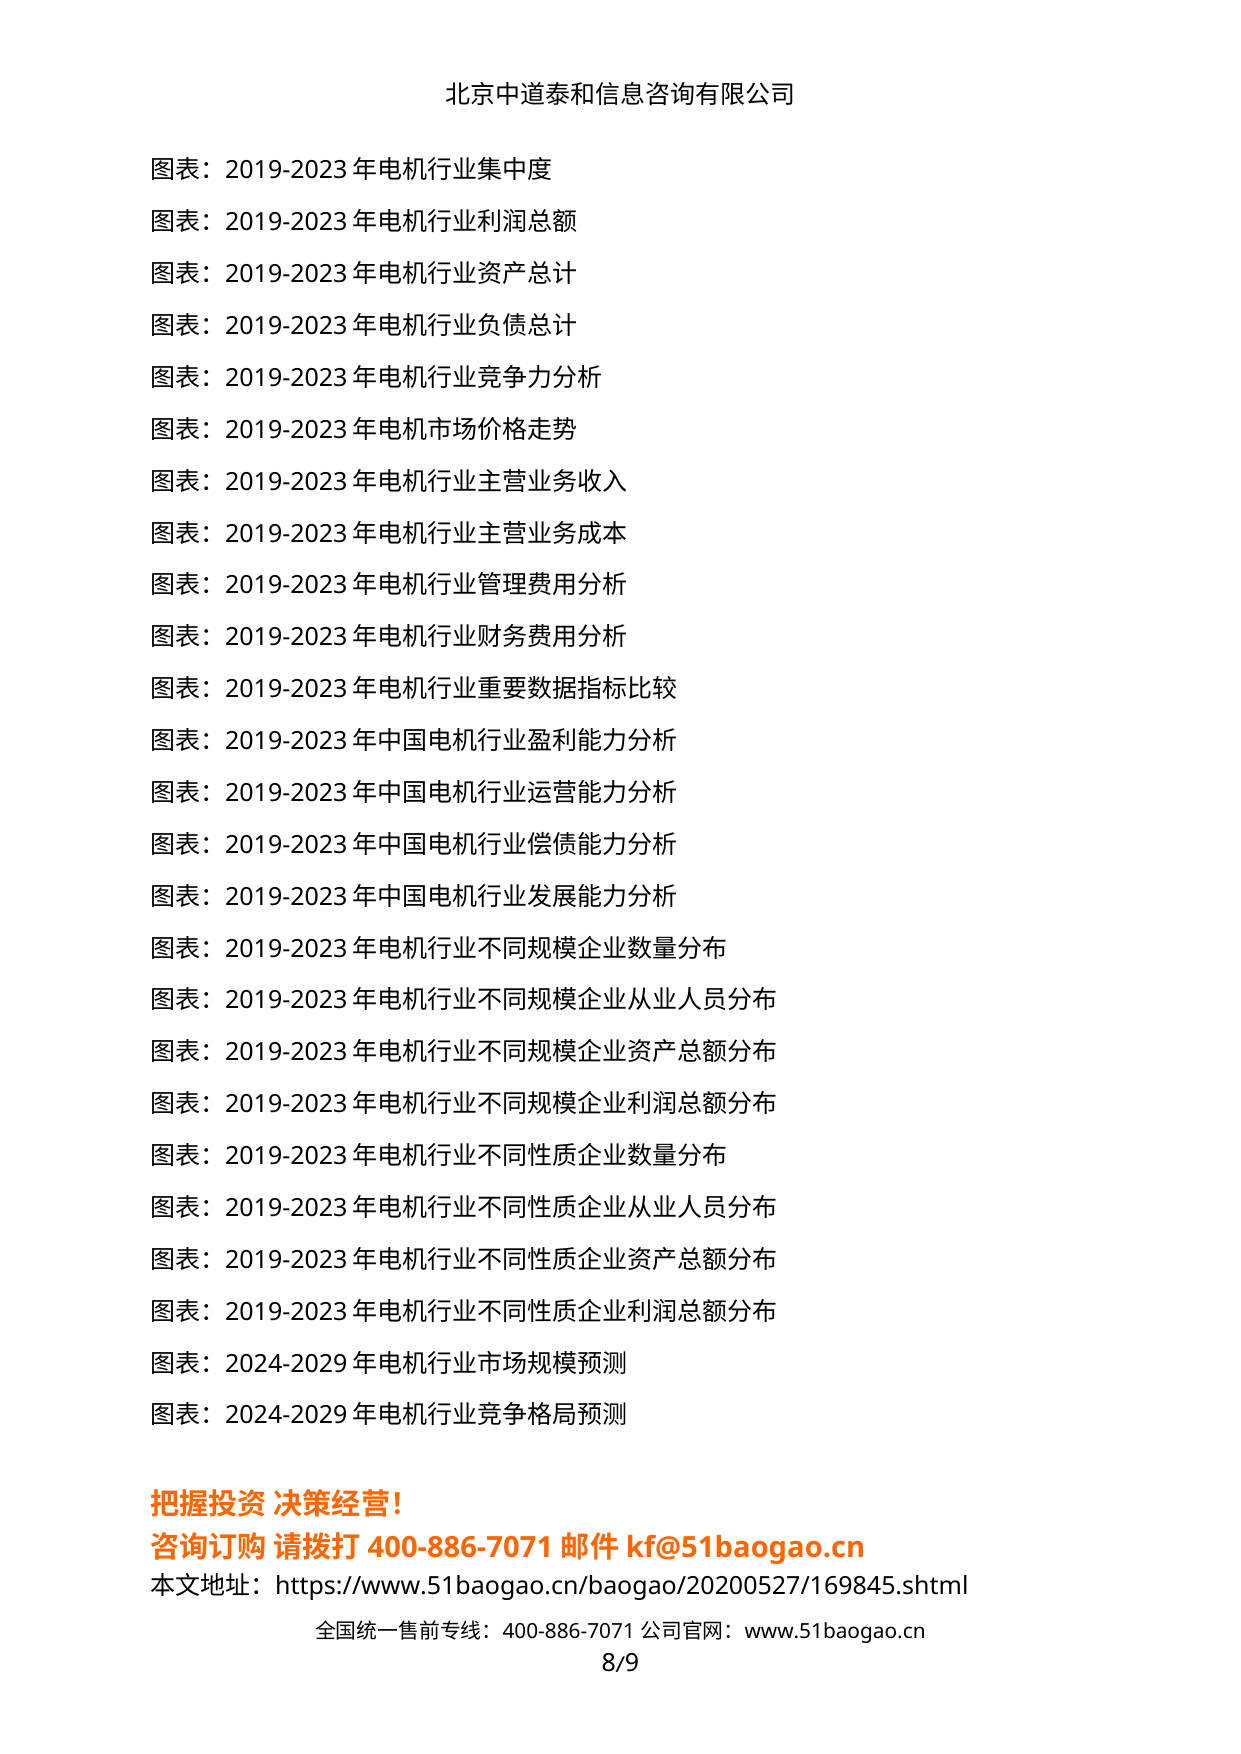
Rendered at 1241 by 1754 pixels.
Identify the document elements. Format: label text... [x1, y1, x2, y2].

text 图表：2019-2023年电机行业不同规模企业利润总额分布 [150, 1084, 1090, 1120]
text 图表：2019-2023年电机行业不同规模企业数量分布 [150, 928, 1090, 964]
text 图表：2019-2023年电机行业竞争力分析 [150, 357, 1090, 394]
text 图表：2019-2023年电机行业负债总计 [150, 306, 1090, 342]
text 图表：2019-2023年电机行业主营业务成本 [150, 513, 1090, 549]
text 图表：2019-2023年电机行业主营业务收入 [150, 461, 1090, 497]
text 图表：2019-2023年电机行业管理费用分析 [150, 565, 1090, 601]
text 图表：2019-2023年电机行业重要数据指标比较 [150, 669, 1090, 705]
text 图表：2019-2023年电机市场价格走势 [150, 409, 1090, 446]
text 图表：2019-2023年中国电机行业运营能力分析 [150, 772, 1090, 809]
text 图表：2019-2023年中国电机行业偿债能力分析 [150, 824, 1090, 861]
text 图表：2019-2023年电机行业不同规模企业从业人员分布 [150, 980, 1090, 1016]
text 图表：2019-2023年中国电机行业发展能力分析 [150, 876, 1090, 912]
text 图表：2019-2023年电机行业不同规模企业资产总额分布 [150, 1032, 1090, 1068]
text 图表：2019-2023年电机行业不同性质企业利润总额分布 [150, 1291, 1090, 1327]
text 图表：2024-2029年电机行业竞争格局预测 [150, 1395, 1090, 1431]
text 图表：2019-2023年电机行业不同性质企业从业人员分布 [150, 1187, 1090, 1224]
text 把握投资 决策经营！咨询订购 请拨打 400-886-7071 邮件 kf@51baogao.cn本文地址：https://www.51baogao.cn/baogao/20200527/169845.shtml [150, 1447, 1090, 1602]
text 图表：2019-2023年电机行业不同性质企业资产总额分布 [150, 1239, 1090, 1276]
text 图表：2019-2023年电机行业集中度 [150, 150, 1090, 186]
text 图表：2024-2029年电机行业市场规模预测 [150, 1343, 1090, 1379]
text 图表：2019-2023年中国电机行业盈利能力分析 [150, 721, 1090, 757]
text 图表：2019-2023年电机行业利润总额 [150, 202, 1090, 238]
text 图表：2019-2023年电机行业资产总计 [150, 254, 1090, 290]
text 图表：2019-2023年电机行业不同性质企业数量分布 [150, 1136, 1090, 1172]
text 图表：2019-2023年电机行业财务费用分析 [150, 617, 1090, 653]
